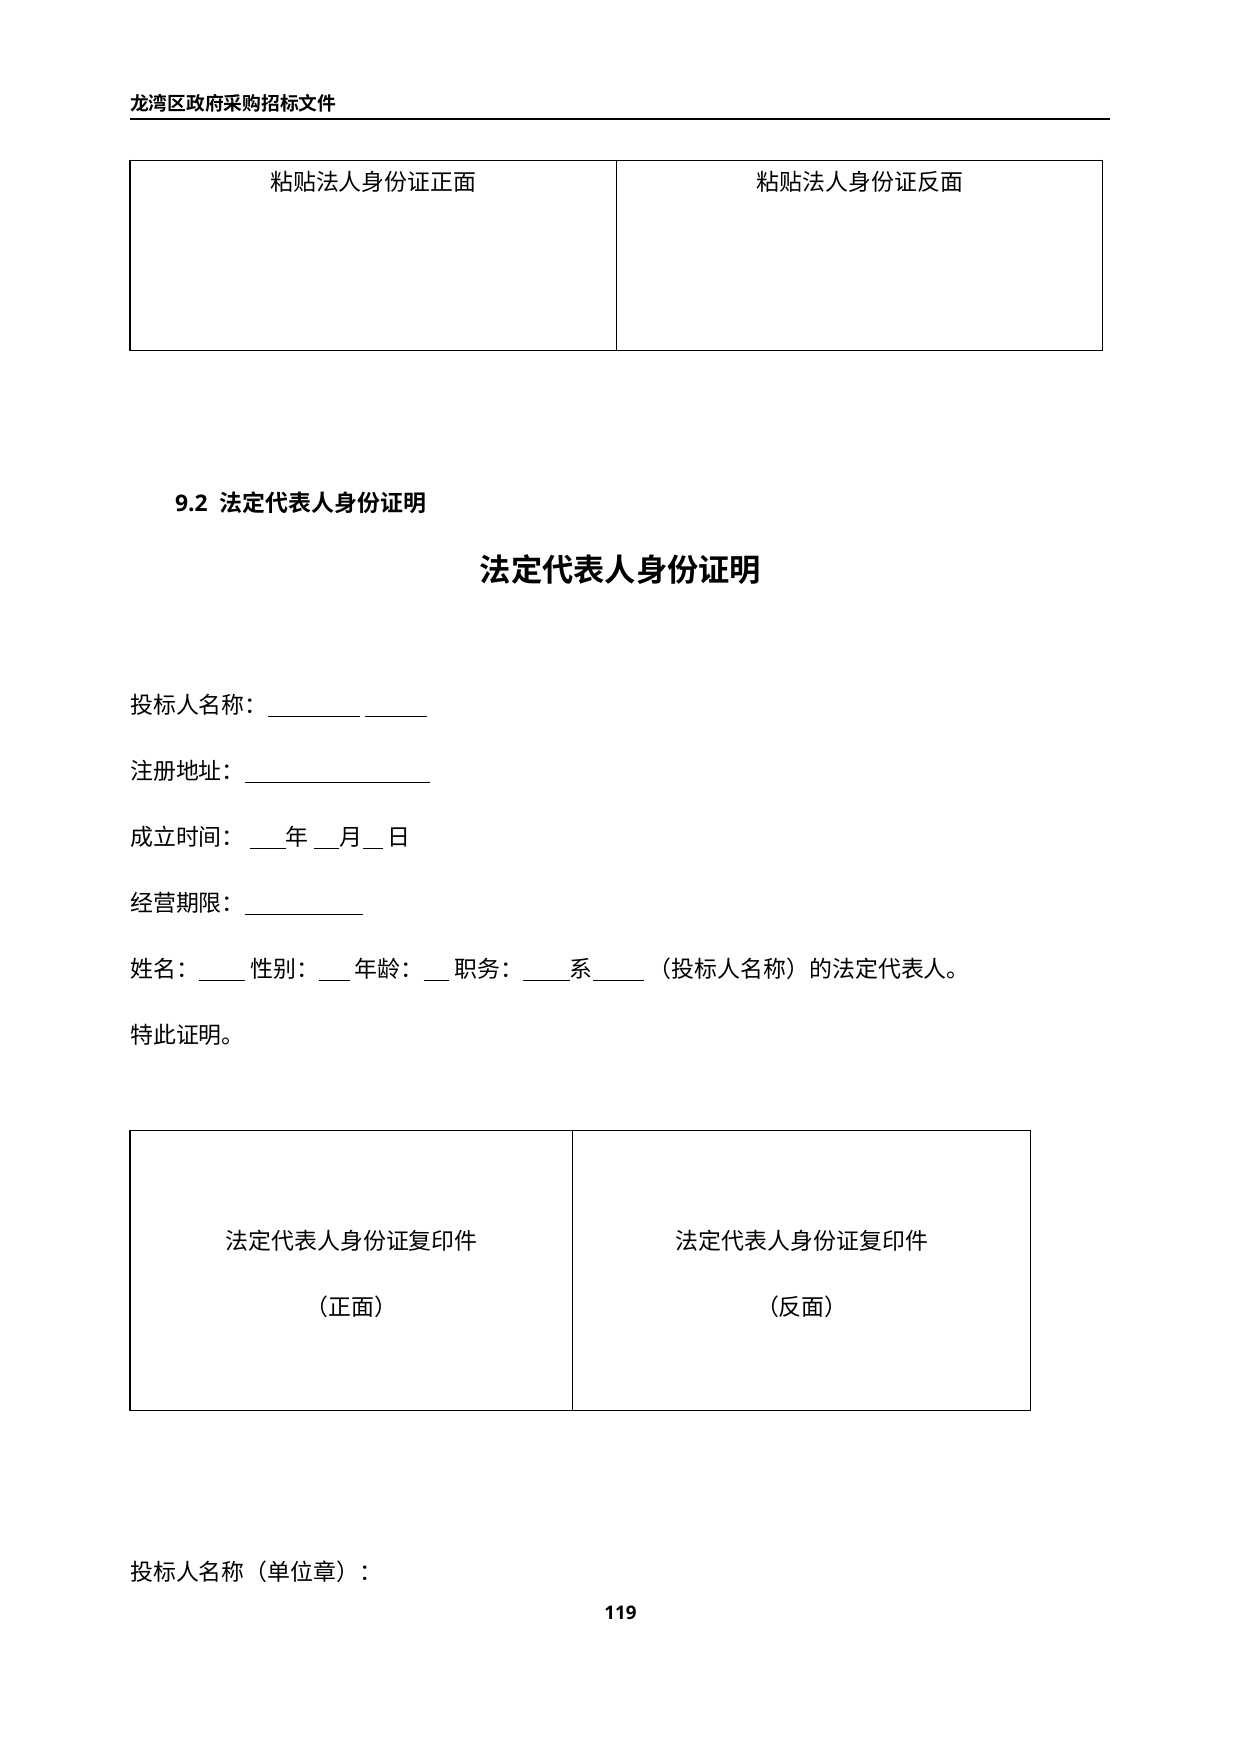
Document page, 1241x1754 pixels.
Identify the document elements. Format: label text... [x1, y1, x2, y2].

table_cell 粘贴法人身份证反面 [617, 161, 1102, 350]
table_header 法定代表人身份证复印件 （反面） [573, 1131, 1030, 1410]
text 投标人名称： [130, 687, 1110, 720]
text 经营期限： [130, 885, 1110, 918]
text 法定代表人身份证明 [130, 535, 1110, 600]
text 9.2 法定代表人身份证明 [130, 485, 1110, 518]
text 特此证明。 [130, 1017, 1110, 1051]
table_header 法定代表人身份证复印件 （正面） [131, 1131, 572, 1410]
text 注册地址： [130, 753, 1110, 786]
text 姓名： 性别： 年龄： 职务： 系 （投标人名称）的法定代表人。 [130, 951, 1110, 984]
table_cell 粘贴法人身份证正面 [131, 161, 616, 350]
text 投标人名称（单位章）： [130, 1554, 1067, 1587]
text 成立时间： 年 月 日 [130, 819, 1110, 852]
